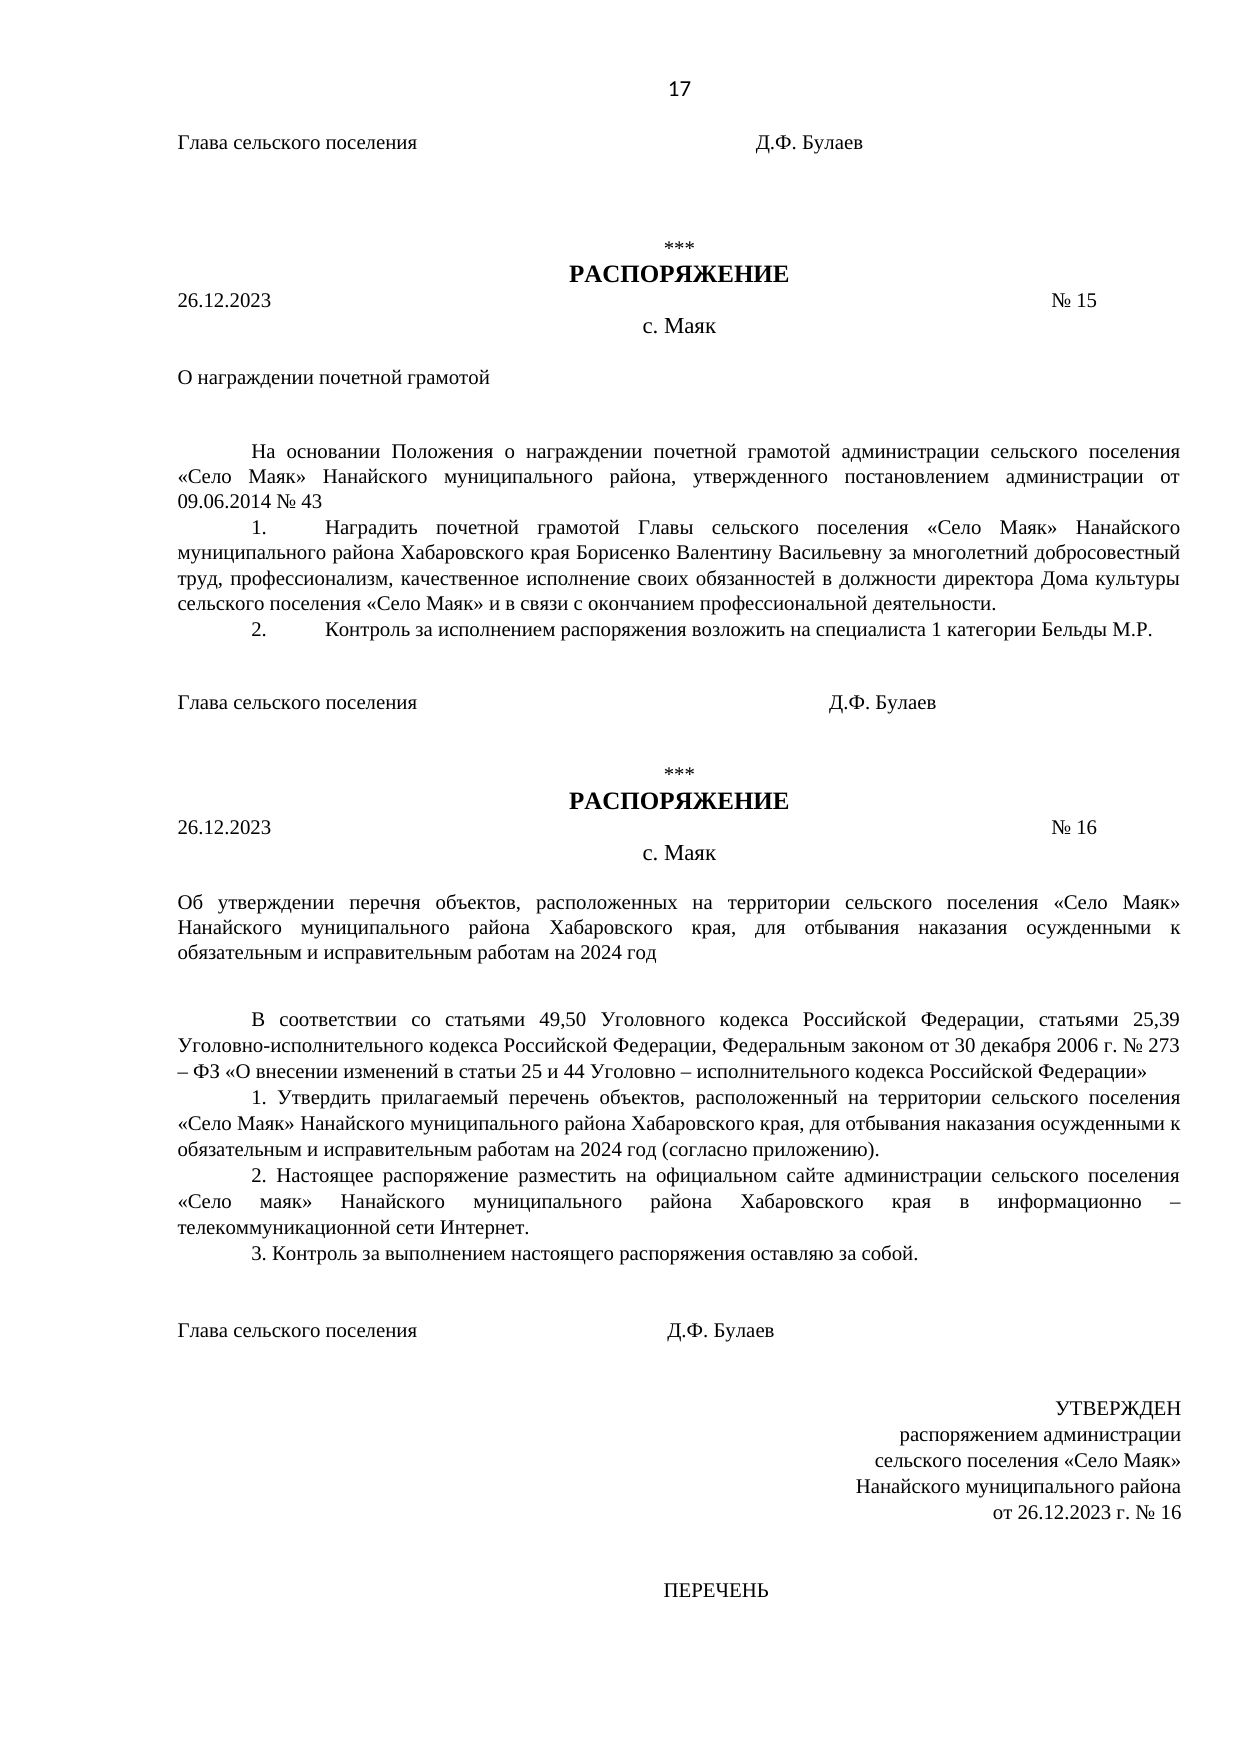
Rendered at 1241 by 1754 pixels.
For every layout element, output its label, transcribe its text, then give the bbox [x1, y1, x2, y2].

text РАСПОРЯЖЕНИЕ [177, 259, 1181, 288]
text распоряжением администрации [177, 1422, 1181, 1446]
text Глава сельского поселения Д.Ф. Булаев [177, 130, 1181, 154]
text На основании Положения о награждении почетной грамотой администрации сельского поселения «Село Маяк» Нанайского муниципального района, утвержденного постановлением администрации от 09.06.2014 № 43 [177, 439, 1181, 513]
text 2. Настоящее распоряжение разместить на официальном сайте администрации сельского поселения «Село маяк» Нанайского муниципального района Хабаровского края в информационно – телекоммуникационной сети Интернет. [177, 1163, 1181, 1239]
text В соответствии со статьями 49,50 Уголовного кодекса Российской Федерации, статьями 25,39 Уголовно-исполнительного кодекса Российской Федерации, Федеральным законом от 30 декабря 2006 г. № 273 – ФЗ «О внесении изменений в статьи 25 и 44 Уголовно – исполнительного кодекса Российской Федерации» [177, 1007, 1181, 1083]
text ПЕРЕЧЕНЬ [177, 1578, 1181, 1602]
text *** [177, 762, 1181, 786]
text 26.12.2023 № 16 [177, 815, 1181, 839]
text 1. Утвердить прилагаемый перечень объектов, расположенный на территории сельского поселения «Село Маяк» Нанайского муниципального района Хабаровского края, для отбывания наказания осужденными к обязательным и исправительным работам на 2024 год (согласно приложению). [177, 1085, 1181, 1161]
text О награждении почетной грамотой [177, 365, 1181, 389]
text УТВЕРЖДЕН [177, 1396, 1181, 1420]
text с. Маяк [177, 312, 1181, 339]
list Наградить почетной грамотой Главы сельского поселения «Село Маяк» Нанайского муниципального района Хабаровского края Борисенко Валентину Васильевну за многолетний добросовестный труд, профессионализм, качественное исполнение своих обязанностей в должности директора Дома культуры сельского поселения «Село Маяк» и в связи с окончанием профессиональной деятельности. [177, 515, 1181, 615]
text *** [177, 236, 1181, 259]
text Глава сельского поселения Д.Ф. Булаев [177, 690, 1181, 714]
text Об утверждении перечня объектов, расположенных на территории сельского поселения «Село Маяк» Нанайского муниципального района Хабаровского края, для отбывания наказания осужденными к обязательным и исправительным работам на 2024 год [177, 889, 1181, 964]
text сельского поселения «Село Маяк» [177, 1448, 1181, 1472]
text Глава сельского поселения Д.Ф. Булаев [177, 1318, 1181, 1342]
list Контроль за исполнением распоряжения возложить на специалиста 1 категории Бельды М.Р. [177, 617, 1181, 641]
text с. Маяк [177, 839, 1181, 866]
text Нанайского муниципального района [177, 1474, 1181, 1498]
text РАСПОРЯЖЕНИЕ [177, 786, 1181, 815]
text от 26.12.2023 г. № 16 [177, 1500, 1181, 1524]
text 3. Контроль за выполнением настоящего распоряжения оставляю за собой. [177, 1241, 1181, 1265]
text 26.12.2023 № 15 [177, 288, 1181, 312]
